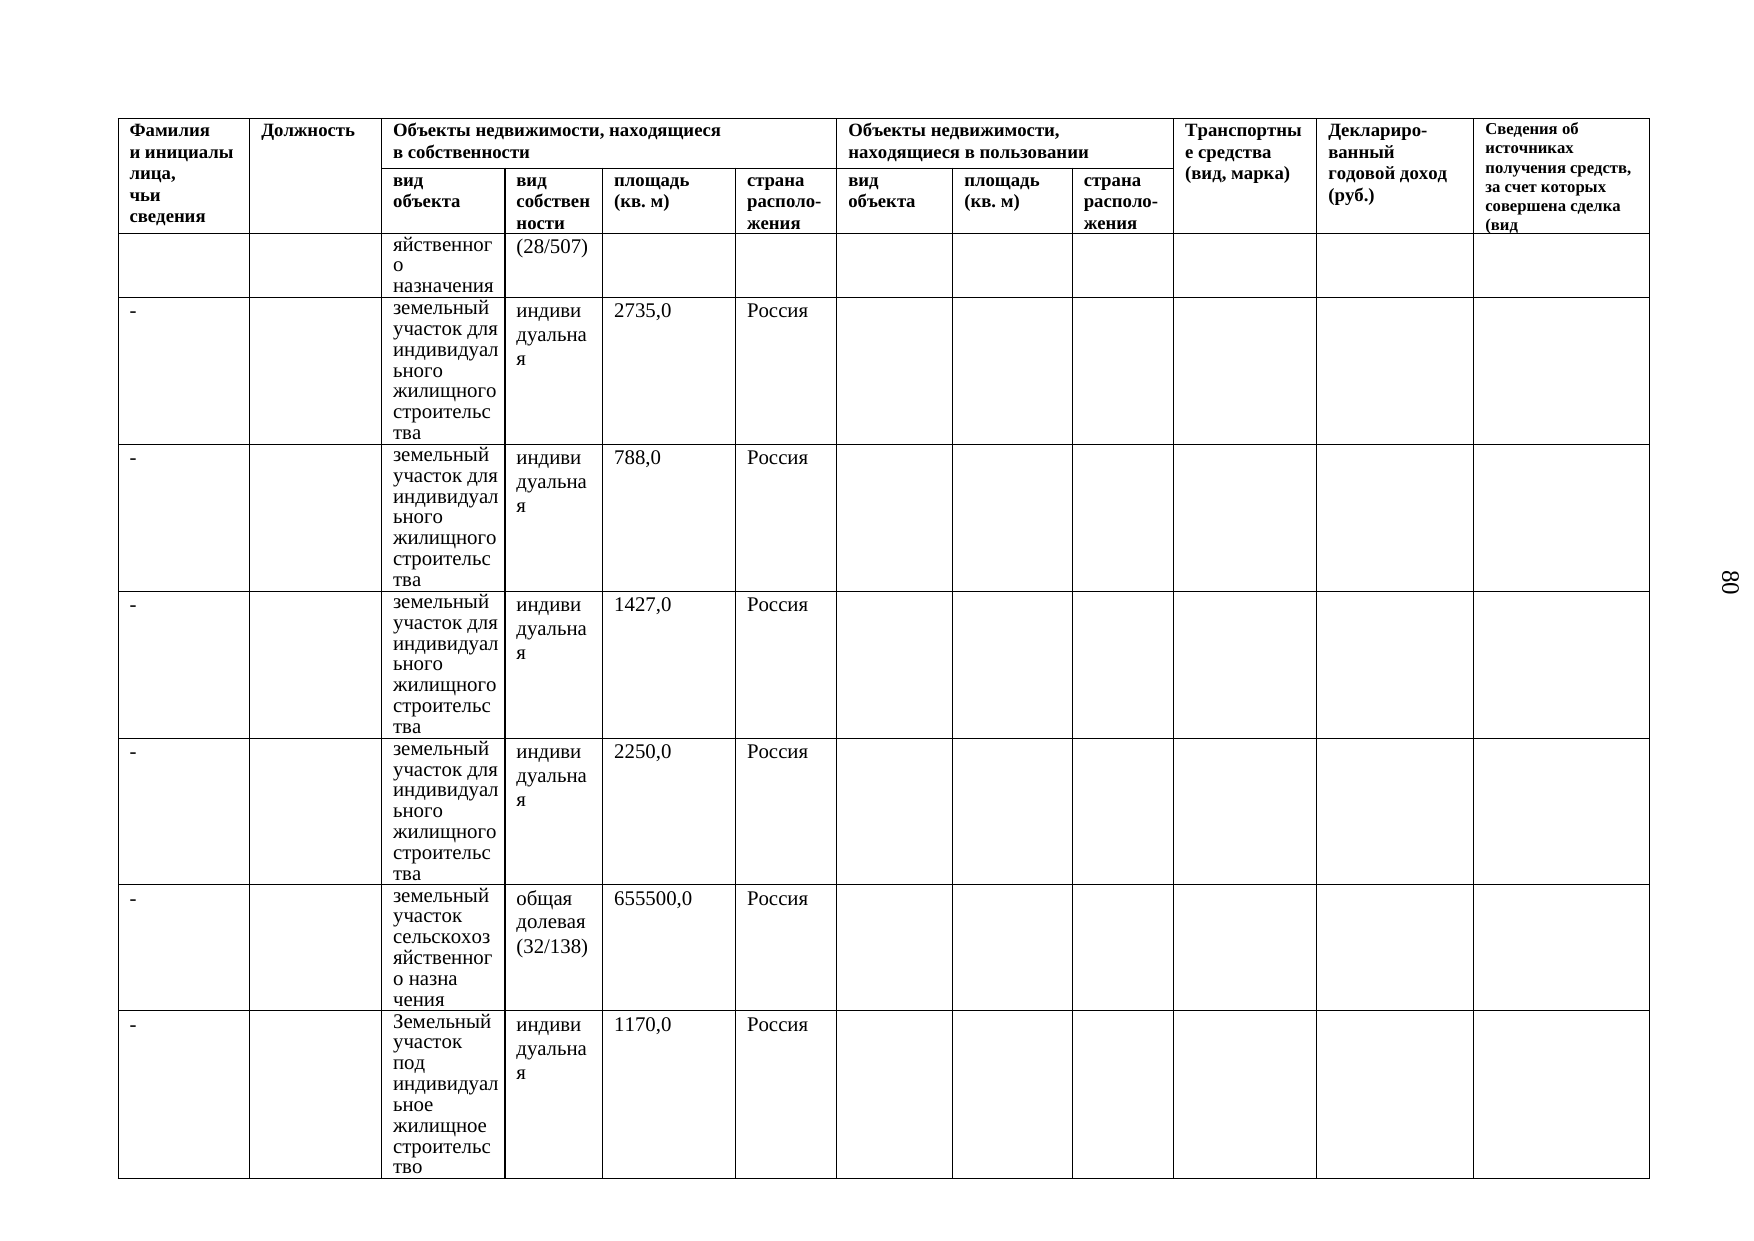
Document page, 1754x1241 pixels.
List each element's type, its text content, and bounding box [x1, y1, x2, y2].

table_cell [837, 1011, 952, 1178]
table_header Сведения об источниках получения средств, за счет которых совершена сделка (вид приобретенного имущества, источники) [1474, 119, 1649, 233]
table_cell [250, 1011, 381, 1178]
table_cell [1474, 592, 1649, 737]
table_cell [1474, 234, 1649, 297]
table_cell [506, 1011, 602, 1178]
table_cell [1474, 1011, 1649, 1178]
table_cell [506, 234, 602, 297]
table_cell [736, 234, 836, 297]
table_cell страна располо-жения [736, 169, 836, 233]
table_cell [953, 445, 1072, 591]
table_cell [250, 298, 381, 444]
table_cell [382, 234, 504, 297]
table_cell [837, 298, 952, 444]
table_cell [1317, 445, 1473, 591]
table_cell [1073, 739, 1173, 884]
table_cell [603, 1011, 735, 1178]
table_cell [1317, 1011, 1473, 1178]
table_cell вид объекта [837, 169, 952, 233]
table_cell площадь (кв. м) [953, 169, 1072, 233]
table_cell страна располо-жения [1073, 169, 1173, 233]
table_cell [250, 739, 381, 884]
table_header Объекты недвижимости, находящиеся в собственности [382, 119, 836, 168]
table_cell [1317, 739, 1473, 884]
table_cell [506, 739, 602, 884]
table_cell вид собственности [506, 169, 602, 233]
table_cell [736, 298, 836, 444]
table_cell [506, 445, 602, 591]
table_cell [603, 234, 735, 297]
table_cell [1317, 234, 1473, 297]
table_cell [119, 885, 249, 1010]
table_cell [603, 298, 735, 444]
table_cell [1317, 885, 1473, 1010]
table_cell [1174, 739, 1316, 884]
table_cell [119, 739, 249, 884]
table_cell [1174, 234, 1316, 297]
table_cell площадь (кв. м) [603, 169, 735, 233]
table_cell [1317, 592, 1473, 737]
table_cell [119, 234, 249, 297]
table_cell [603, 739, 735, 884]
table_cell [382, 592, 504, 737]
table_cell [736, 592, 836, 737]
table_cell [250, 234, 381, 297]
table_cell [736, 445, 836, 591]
table_header Объекты недвижимости, находящиеся в пользовании [837, 119, 1173, 168]
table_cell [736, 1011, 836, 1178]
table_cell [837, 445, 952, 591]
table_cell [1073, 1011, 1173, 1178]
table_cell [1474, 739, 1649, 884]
table_header Деклариро-ванный годовой доход (руб.) [1317, 119, 1473, 233]
table_header Транспортные средства (вид, марка) [1174, 119, 1316, 233]
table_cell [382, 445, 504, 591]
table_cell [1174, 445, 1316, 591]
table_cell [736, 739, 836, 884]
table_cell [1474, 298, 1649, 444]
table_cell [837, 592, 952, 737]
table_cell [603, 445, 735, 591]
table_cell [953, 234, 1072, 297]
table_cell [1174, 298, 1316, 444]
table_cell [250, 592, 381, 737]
table_cell вид объекта [382, 169, 504, 233]
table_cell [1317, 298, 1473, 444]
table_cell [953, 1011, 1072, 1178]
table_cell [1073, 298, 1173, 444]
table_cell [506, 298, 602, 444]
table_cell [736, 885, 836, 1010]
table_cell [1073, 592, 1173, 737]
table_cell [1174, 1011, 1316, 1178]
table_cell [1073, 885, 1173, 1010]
table_header Фамилия и инициалы лица, чьи сведения размещаются [119, 119, 249, 233]
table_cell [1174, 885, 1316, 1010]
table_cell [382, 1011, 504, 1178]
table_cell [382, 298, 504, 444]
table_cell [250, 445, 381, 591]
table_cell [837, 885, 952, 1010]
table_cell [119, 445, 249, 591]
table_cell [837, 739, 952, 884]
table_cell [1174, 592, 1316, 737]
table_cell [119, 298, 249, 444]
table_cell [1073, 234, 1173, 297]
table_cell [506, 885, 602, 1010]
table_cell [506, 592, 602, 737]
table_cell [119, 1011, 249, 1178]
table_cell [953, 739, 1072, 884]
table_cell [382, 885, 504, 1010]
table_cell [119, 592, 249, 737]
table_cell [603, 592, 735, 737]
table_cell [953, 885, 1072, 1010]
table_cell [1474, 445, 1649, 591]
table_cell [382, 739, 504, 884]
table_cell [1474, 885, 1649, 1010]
table_header Должность [250, 119, 381, 233]
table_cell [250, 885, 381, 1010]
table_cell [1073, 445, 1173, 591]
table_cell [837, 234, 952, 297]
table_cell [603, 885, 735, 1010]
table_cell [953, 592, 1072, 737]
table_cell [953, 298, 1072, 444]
